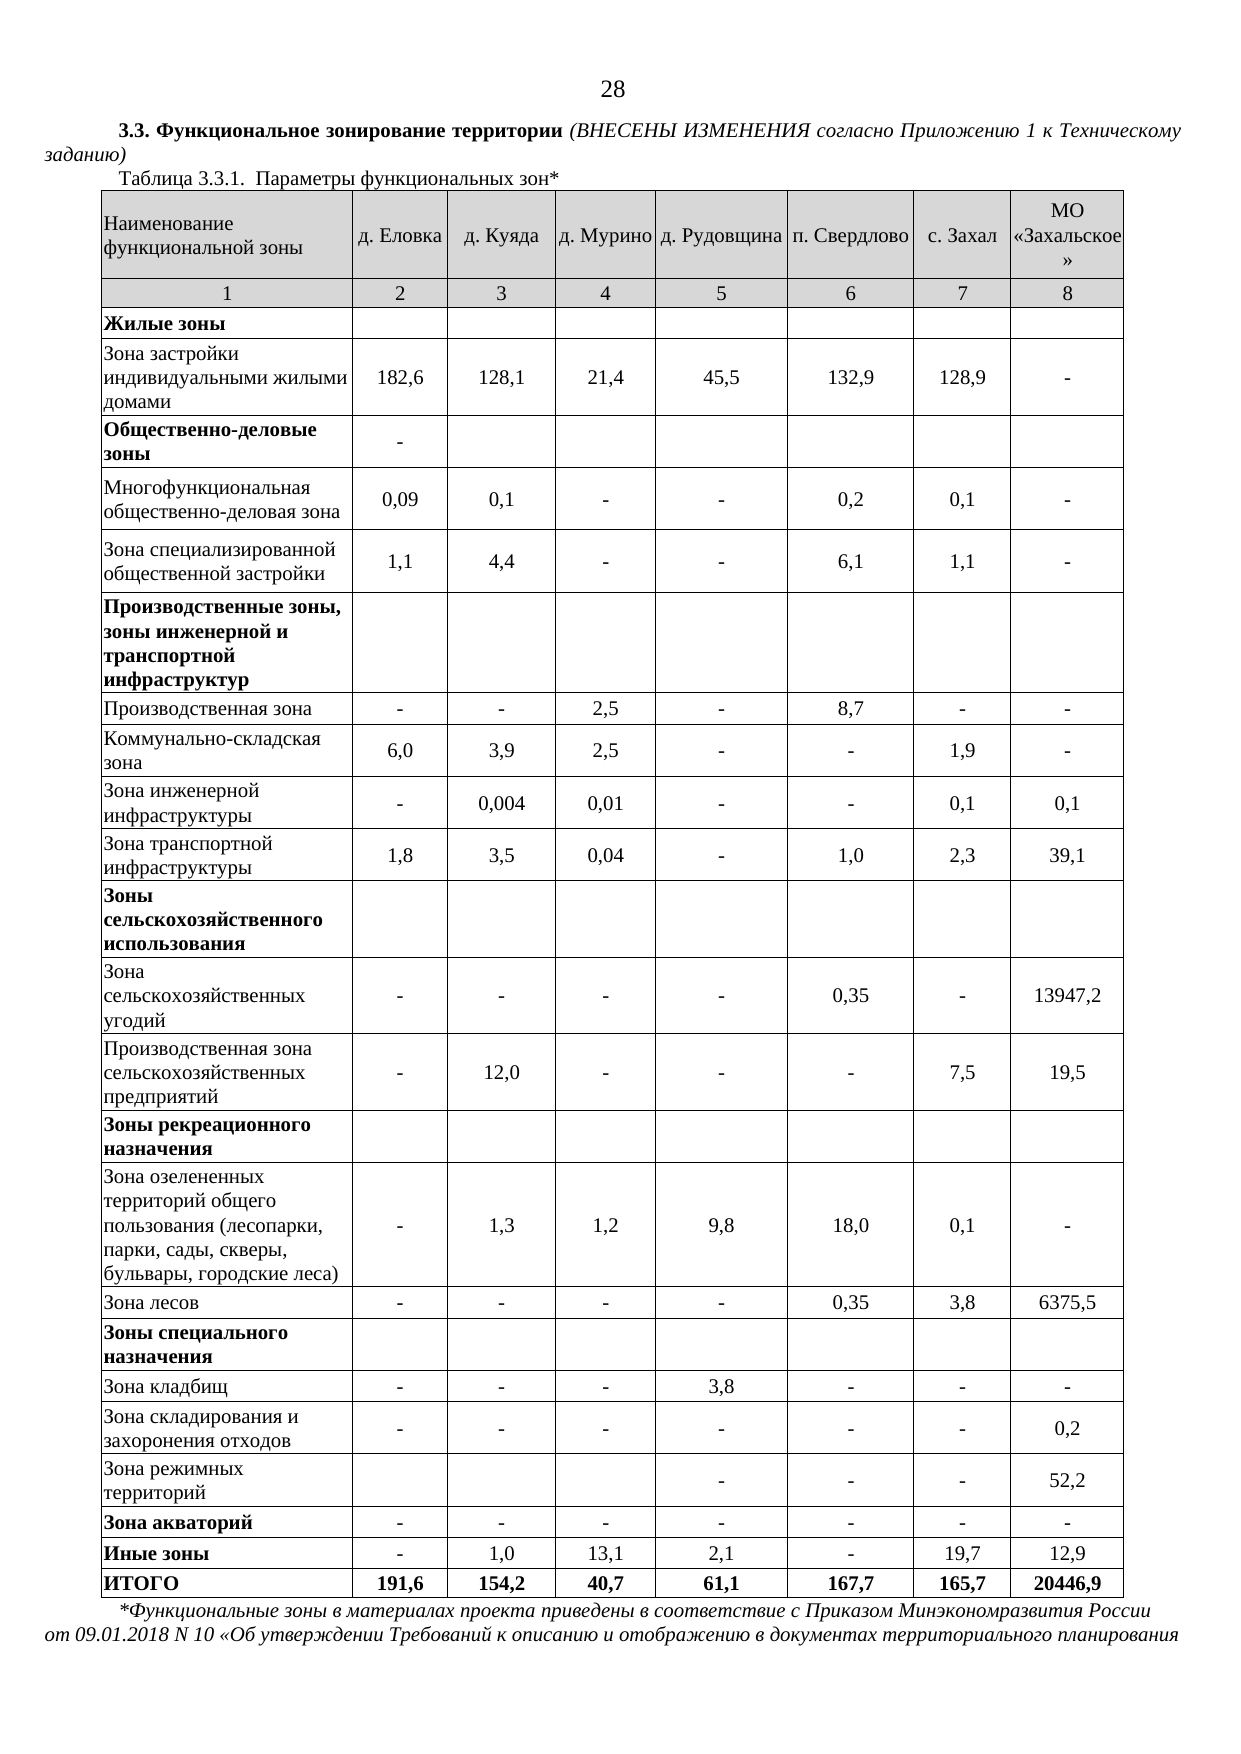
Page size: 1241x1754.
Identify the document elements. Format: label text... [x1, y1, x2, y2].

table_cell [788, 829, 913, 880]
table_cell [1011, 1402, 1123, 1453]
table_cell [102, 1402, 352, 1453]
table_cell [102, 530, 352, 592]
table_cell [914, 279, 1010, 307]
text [44, 1598, 1181, 1646]
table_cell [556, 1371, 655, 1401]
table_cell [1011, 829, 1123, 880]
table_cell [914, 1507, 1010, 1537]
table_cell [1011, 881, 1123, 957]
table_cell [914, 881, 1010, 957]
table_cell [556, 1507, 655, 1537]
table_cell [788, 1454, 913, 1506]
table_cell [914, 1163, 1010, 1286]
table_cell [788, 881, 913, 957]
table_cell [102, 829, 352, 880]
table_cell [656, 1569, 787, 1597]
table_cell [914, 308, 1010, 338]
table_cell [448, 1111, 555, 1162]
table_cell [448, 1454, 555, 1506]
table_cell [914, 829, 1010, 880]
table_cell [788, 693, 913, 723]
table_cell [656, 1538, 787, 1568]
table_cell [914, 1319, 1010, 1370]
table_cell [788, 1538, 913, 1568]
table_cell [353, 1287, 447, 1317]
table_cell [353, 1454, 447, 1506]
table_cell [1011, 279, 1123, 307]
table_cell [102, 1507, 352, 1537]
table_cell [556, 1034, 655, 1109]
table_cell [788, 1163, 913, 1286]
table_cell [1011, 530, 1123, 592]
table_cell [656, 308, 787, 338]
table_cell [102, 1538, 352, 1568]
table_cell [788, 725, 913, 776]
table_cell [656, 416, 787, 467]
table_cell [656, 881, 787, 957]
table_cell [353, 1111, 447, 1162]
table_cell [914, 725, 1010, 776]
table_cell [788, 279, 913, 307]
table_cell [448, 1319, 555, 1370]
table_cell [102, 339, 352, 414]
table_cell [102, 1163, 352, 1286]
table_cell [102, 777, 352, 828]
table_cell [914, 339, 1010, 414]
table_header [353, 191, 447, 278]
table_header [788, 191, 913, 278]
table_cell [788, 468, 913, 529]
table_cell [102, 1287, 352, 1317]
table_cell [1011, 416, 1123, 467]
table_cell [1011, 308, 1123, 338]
text 3.3. Функциональное зонирование территории (ВНЕСЕНЫ ИЗМЕНЕНИЯ согласно Приложению 1 к Техническому заданию) [44, 118, 1181, 166]
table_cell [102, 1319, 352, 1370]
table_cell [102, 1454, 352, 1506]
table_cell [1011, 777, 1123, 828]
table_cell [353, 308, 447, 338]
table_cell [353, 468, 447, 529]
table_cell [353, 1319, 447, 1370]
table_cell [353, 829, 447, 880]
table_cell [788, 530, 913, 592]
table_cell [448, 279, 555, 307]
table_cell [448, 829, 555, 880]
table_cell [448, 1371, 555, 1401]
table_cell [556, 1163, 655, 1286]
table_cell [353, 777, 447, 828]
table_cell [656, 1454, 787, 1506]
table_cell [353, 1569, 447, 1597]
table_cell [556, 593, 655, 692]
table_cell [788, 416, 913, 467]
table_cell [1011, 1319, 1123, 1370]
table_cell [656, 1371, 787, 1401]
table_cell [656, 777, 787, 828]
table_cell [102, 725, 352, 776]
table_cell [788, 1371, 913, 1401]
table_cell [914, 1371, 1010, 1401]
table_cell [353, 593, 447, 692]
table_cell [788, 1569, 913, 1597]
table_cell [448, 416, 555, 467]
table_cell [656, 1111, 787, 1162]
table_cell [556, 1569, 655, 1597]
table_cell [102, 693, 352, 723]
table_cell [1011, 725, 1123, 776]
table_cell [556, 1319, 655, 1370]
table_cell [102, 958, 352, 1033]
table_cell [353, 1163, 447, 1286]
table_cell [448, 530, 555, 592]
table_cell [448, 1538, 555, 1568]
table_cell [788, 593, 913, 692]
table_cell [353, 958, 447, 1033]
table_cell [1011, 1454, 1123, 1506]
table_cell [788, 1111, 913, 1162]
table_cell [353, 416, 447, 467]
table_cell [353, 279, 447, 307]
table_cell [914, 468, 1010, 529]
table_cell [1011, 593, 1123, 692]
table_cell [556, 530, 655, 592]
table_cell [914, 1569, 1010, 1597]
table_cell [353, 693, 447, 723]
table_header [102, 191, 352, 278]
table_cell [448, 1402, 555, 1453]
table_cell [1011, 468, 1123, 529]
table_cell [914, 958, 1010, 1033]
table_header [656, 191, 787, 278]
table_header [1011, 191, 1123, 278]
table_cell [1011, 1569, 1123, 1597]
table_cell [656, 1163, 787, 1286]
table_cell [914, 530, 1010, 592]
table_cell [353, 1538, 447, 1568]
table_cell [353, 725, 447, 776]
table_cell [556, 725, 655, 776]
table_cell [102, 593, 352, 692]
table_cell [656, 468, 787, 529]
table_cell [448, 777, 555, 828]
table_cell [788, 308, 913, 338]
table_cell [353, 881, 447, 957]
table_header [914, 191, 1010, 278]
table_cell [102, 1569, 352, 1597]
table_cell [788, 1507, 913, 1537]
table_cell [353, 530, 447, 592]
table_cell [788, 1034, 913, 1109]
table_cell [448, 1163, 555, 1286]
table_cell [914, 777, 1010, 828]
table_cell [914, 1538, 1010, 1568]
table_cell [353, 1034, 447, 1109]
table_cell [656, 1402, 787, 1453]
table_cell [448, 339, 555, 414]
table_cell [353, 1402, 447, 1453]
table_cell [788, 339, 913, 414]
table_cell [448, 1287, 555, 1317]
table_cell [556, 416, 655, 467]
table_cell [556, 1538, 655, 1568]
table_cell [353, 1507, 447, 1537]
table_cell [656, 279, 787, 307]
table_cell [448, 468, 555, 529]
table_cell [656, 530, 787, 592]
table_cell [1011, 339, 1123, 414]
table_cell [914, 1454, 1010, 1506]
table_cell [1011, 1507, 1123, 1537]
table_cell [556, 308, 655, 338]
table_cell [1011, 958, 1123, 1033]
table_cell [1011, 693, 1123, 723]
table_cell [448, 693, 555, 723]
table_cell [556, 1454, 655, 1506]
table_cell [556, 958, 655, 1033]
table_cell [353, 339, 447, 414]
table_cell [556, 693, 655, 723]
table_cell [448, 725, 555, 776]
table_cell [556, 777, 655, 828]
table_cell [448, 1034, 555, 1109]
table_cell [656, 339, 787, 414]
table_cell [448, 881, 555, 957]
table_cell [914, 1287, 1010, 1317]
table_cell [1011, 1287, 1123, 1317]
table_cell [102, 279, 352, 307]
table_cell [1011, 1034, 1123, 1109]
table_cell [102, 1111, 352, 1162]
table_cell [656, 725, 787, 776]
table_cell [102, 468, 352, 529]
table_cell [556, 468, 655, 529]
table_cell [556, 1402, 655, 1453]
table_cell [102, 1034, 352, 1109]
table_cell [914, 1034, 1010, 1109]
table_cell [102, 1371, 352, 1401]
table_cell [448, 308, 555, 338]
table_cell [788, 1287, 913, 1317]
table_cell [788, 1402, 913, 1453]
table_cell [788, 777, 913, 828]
text Таблица 3.3.1. Параметры функциональных зон* [44, 166, 1181, 190]
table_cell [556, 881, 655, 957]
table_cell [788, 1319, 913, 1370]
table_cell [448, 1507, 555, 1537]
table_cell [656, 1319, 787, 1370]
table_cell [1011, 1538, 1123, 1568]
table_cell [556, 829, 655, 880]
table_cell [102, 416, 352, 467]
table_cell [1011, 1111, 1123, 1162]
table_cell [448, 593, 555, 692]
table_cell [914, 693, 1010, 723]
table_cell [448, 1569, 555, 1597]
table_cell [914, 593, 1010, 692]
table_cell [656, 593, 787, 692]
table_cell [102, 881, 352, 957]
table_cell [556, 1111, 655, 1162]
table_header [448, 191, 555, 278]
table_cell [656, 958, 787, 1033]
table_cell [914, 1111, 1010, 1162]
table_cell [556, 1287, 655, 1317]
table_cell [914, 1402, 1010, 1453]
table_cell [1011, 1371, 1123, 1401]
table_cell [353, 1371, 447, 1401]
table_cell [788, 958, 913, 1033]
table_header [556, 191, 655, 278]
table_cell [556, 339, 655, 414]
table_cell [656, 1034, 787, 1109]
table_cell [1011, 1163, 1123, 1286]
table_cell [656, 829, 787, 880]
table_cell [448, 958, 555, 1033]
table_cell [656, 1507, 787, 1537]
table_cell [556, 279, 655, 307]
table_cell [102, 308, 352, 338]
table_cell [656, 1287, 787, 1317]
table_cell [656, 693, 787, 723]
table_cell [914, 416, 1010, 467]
